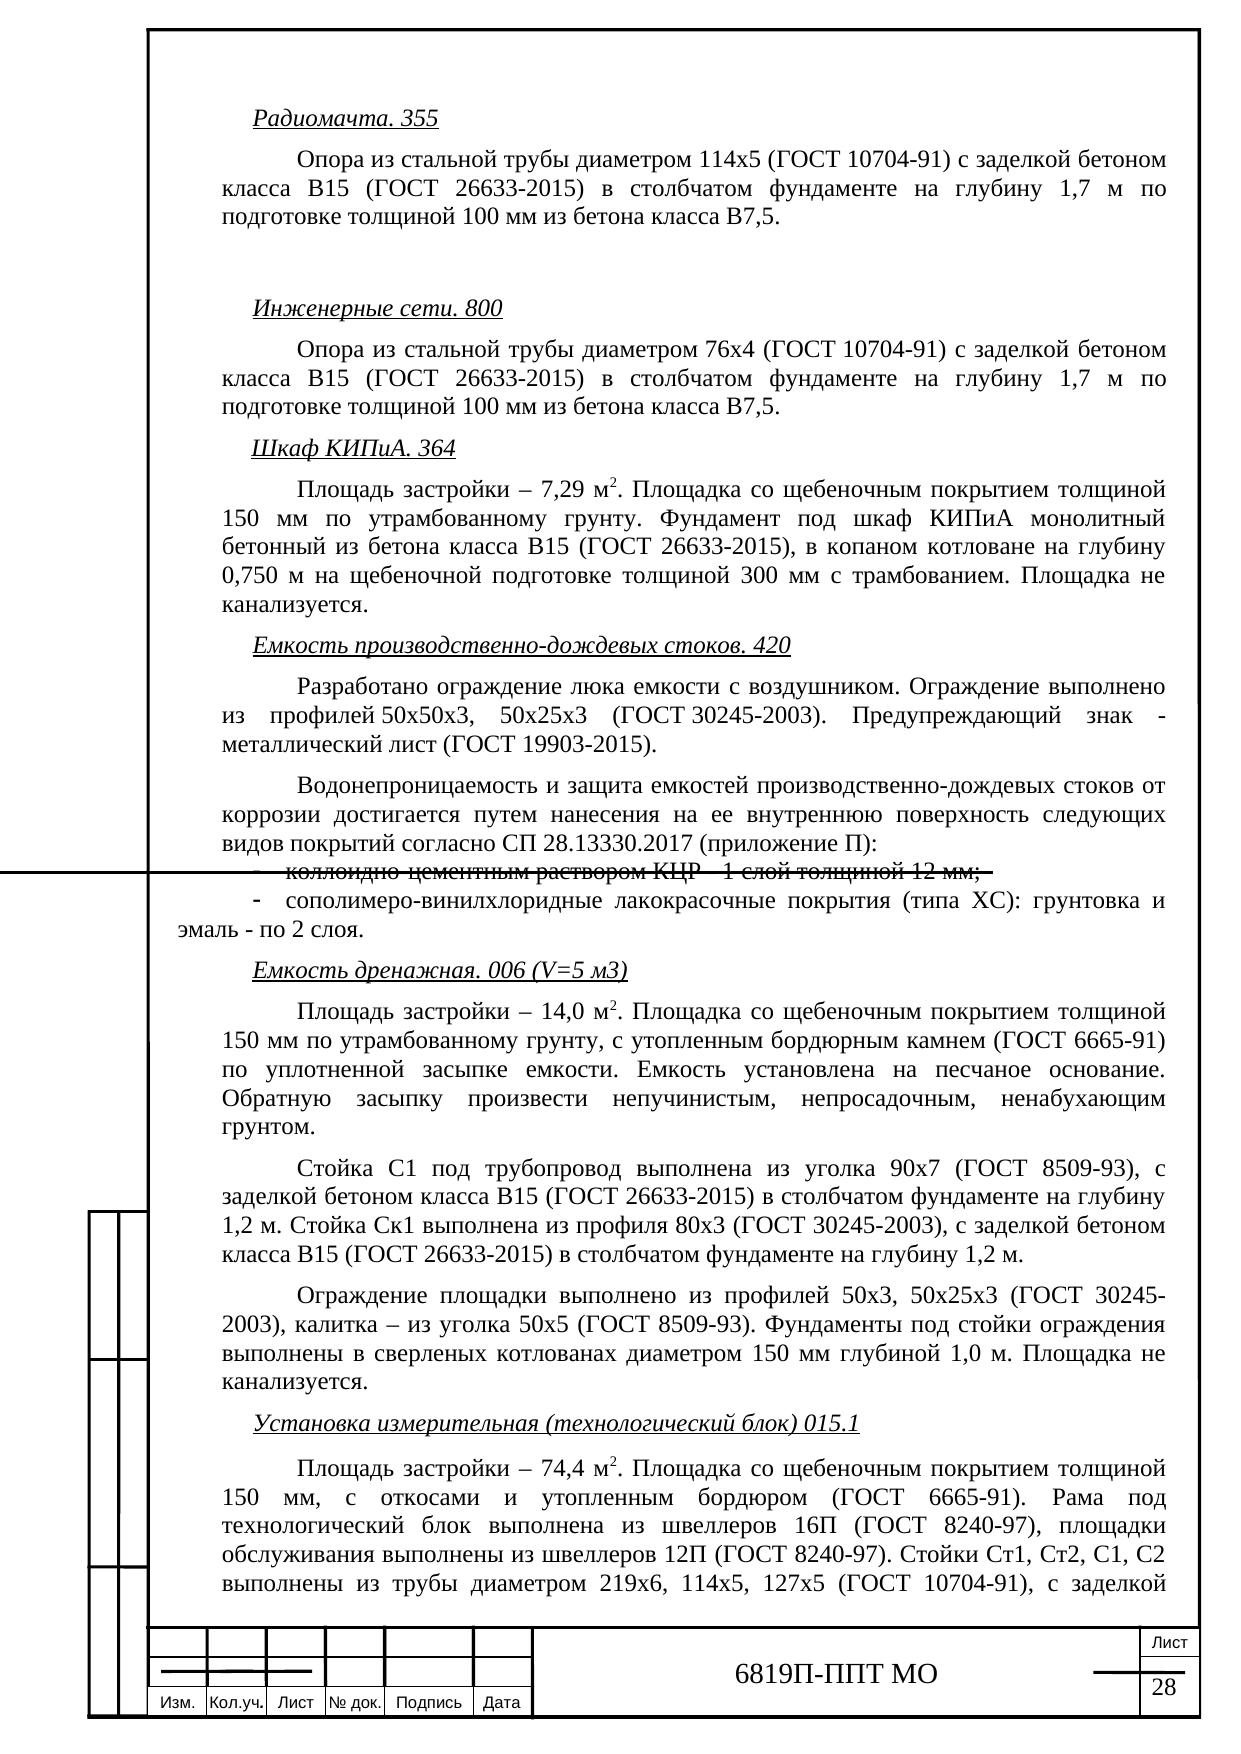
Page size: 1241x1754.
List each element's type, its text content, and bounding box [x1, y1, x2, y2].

text Стойка С1 под трубопровод выполнена из уголка 90х7 (ГОСТ 8509-93), с заделкой бетоном класса В15 (ГОСТ 26633-2015) в столбчатом фундаменте на глубину 1,2 м. Стойка Ск1 выполнена из профиля 80х3 (ГОСТ 30245-2003), с заделкой бетоном класса В15 (ГОСТ 26633-2015) в столбчатом фундаменте на глубину 1,2 м. [222, 1153, 1167, 1268]
list Инженерные сети. 800 [252, 293, 1167, 321]
text Разработано ограждение люка емкости с воздушником. Ограждение выполнено из профилей 50х50х3, 50х25х3 (ГОСТ 30245-2003). Предупреждающий знак - металлический лист (ГОСТ 19903-2015). [222, 671, 1167, 758]
list сополимеро-винилхлоридные лакокрасочные покрытия (типа ХС): грунтовка и эмаль - по 2 слоя. [177, 885, 1167, 943]
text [222, 1453, 1167, 1597]
list Радиомачта. 355 [252, 103, 1167, 131]
text Опора из стальной трубы диаметром 76х4 (ГОСТ 10704-91) с заделкой бетоном класса В15 (ГОСТ 26633-2015) в столбчатом фундаменте на глубину 1,7 м по подготовке толщиной 100 мм из бетона класса В7,5. [222, 334, 1167, 420]
text Установка измерительная (технологический блок) 015.1 [252, 1408, 1167, 1436]
text Площадь застройки – 7,29 м2. Площадка со щебеночным покрытием толщиной 150 мм по утрамбованному грунту. Фундамент под шкаф КИПиА монолитный бетонный из бетона класса В15 (ГОСТ 26633-2015), в копаном котловане на глубину 0,750 м на щебеночной подготовке толщиной 300 мм с трамбованием. Площадка не канализуется. [222, 474, 1167, 618]
text Ограждение площадки выполнено из профилей 50х3, 50х25х3 (ГОСТ 30245-2003), калитка – из уголка 50х5 (ГОСТ 8509-93). Фундаменты под стойки ограждения выполнены в сверленых котлованах диаметром 150 мм глубиной 1,0 м. Площадка не канализуется. [222, 1280, 1167, 1395]
text Емкость дренажная. 006 (V=5 м3) [252, 955, 1167, 984]
text Шкаф КИПиА. 364 [251, 433, 1167, 461]
text Емкость производственно-дождевых стоков. 420 [252, 630, 1167, 659]
text Площадь застройки – 14,0 м2. Площадка со щебеночным покрытием толщиной 150 мм по утрамбованному грунту, с утопленным бордюрным камнем (ГОСТ 6665-91) по уплотненной засыпке емкости. Емкость установлена на песчаное основание. Обратную засыпку произвести непучинистым, непросадочным, ненабухающим грунтом. [222, 996, 1167, 1140]
list коллоидно-цементным раствором КЦР - 1 слой толщиной 12 мм; [177, 856, 1167, 885]
text Опора из стальной трубы диаметром 114х5 (ГОСТ 10704-91) с заделкой бетоном класса В15 (ГОСТ 26633-2015) в столбчатом фундаменте на глубину 1,7 м по подготовке толщиной 100 мм из бетона класса В7,5. [222, 144, 1167, 230]
text Водонепроницаемость и защита емкостей производственно-дождевых стоков от коррозии достигается путем нанесения на ее внутреннюю поверхность следующих видов покрытий согласно СП 28.13330.2017 (приложение П): [222, 770, 1167, 856]
